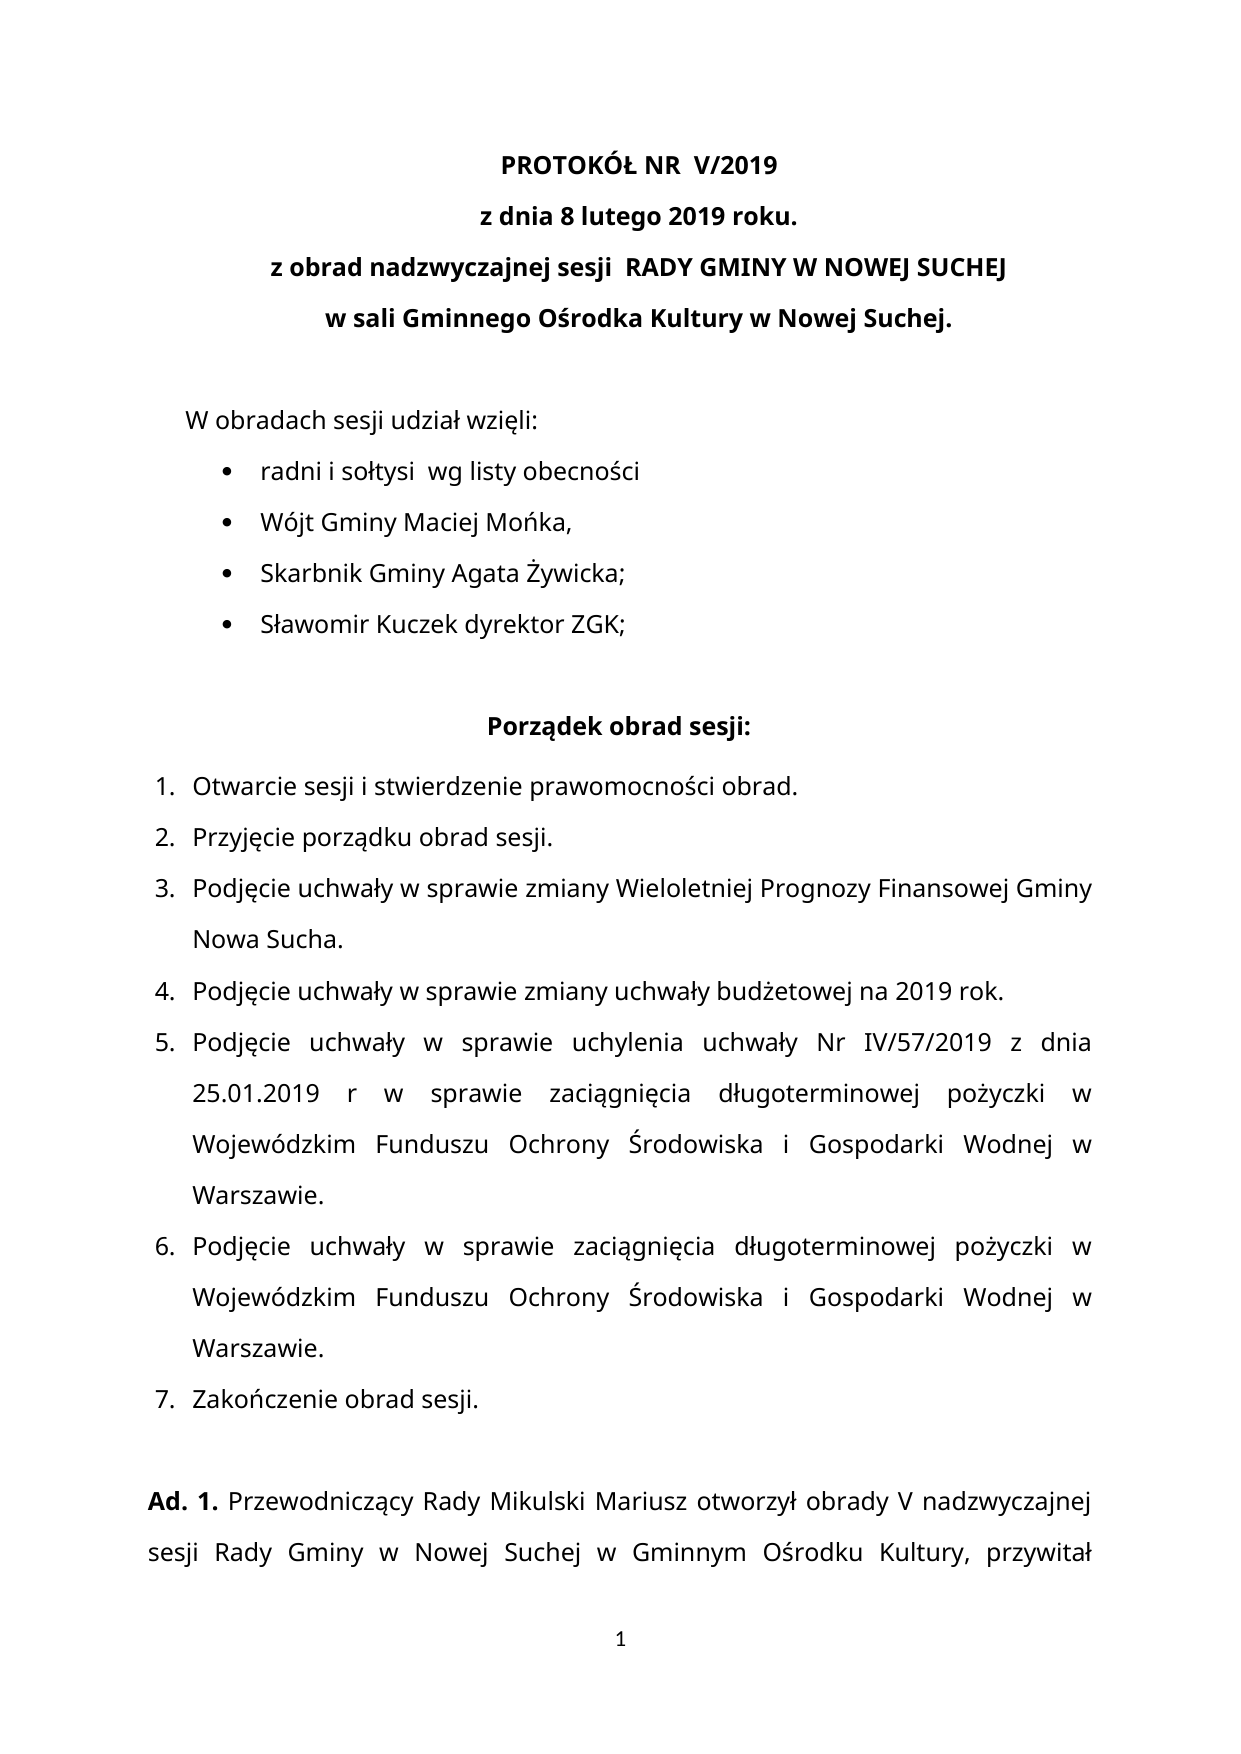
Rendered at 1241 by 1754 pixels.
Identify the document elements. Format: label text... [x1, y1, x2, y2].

list Podjęcie uchwały w sprawie zmiany Wieloletniej Prognozy Finansowej Gminy Nowa Sucha. [154, 871, 1093, 956]
list Zakończenie obrad sesji. [154, 1382, 1093, 1416]
list Sławomir Kuczek dyrektor ZGK; [223, 607, 1093, 641]
text z dnia 8 lutego 2019 roku. [185, 199, 1093, 233]
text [148, 1484, 1093, 1569]
list radni i sołtysi wg listy obecności [223, 454, 1093, 488]
text z obrad nadzwyczajnej sesji RADY GMINY W NOWEJ SUCHEJ [185, 250, 1093, 284]
text Porządek obrad sesji: [148, 709, 1093, 743]
list Podjęcie uchwały w sprawie zmiany uchwały budżetowej na 2019 rok. [154, 973, 1093, 1007]
text PROTOKÓŁ NR V/2019 [185, 148, 1093, 182]
text W obradach sesji udział wzięli: [185, 403, 1093, 437]
list Wójt Gminy Maciej Mońka, [223, 505, 1093, 539]
text w sali Gminnego Ośrodka Kultury w Nowej Suchej. [185, 301, 1093, 335]
list Przyjęcie porządku obrad sesji. [154, 820, 1093, 854]
list Podjęcie uchwały w sprawie zaciągnięcia długoterminowej pożyczki w Wojewódzkim Funduszu Ochrony Środowiska i Gospodarki Wodnej w Warszawie. [154, 1228, 1093, 1364]
list Skarbnik Gminy Agata Żywicka; [223, 556, 1093, 590]
list Podjęcie uchwały w sprawie uchylenia uchwały Nr IV/57/2019 z dnia 25.01.2019 r w sprawie zaciągnięcia długoterminowej pożyczki w Wojewódzkim Funduszu Ochrony Środowiska i Gospodarki Wodnej w Warszawie. [154, 1024, 1093, 1211]
list Otwarcie sesji i stwierdzenie prawomocności obrad. [154, 769, 1093, 803]
